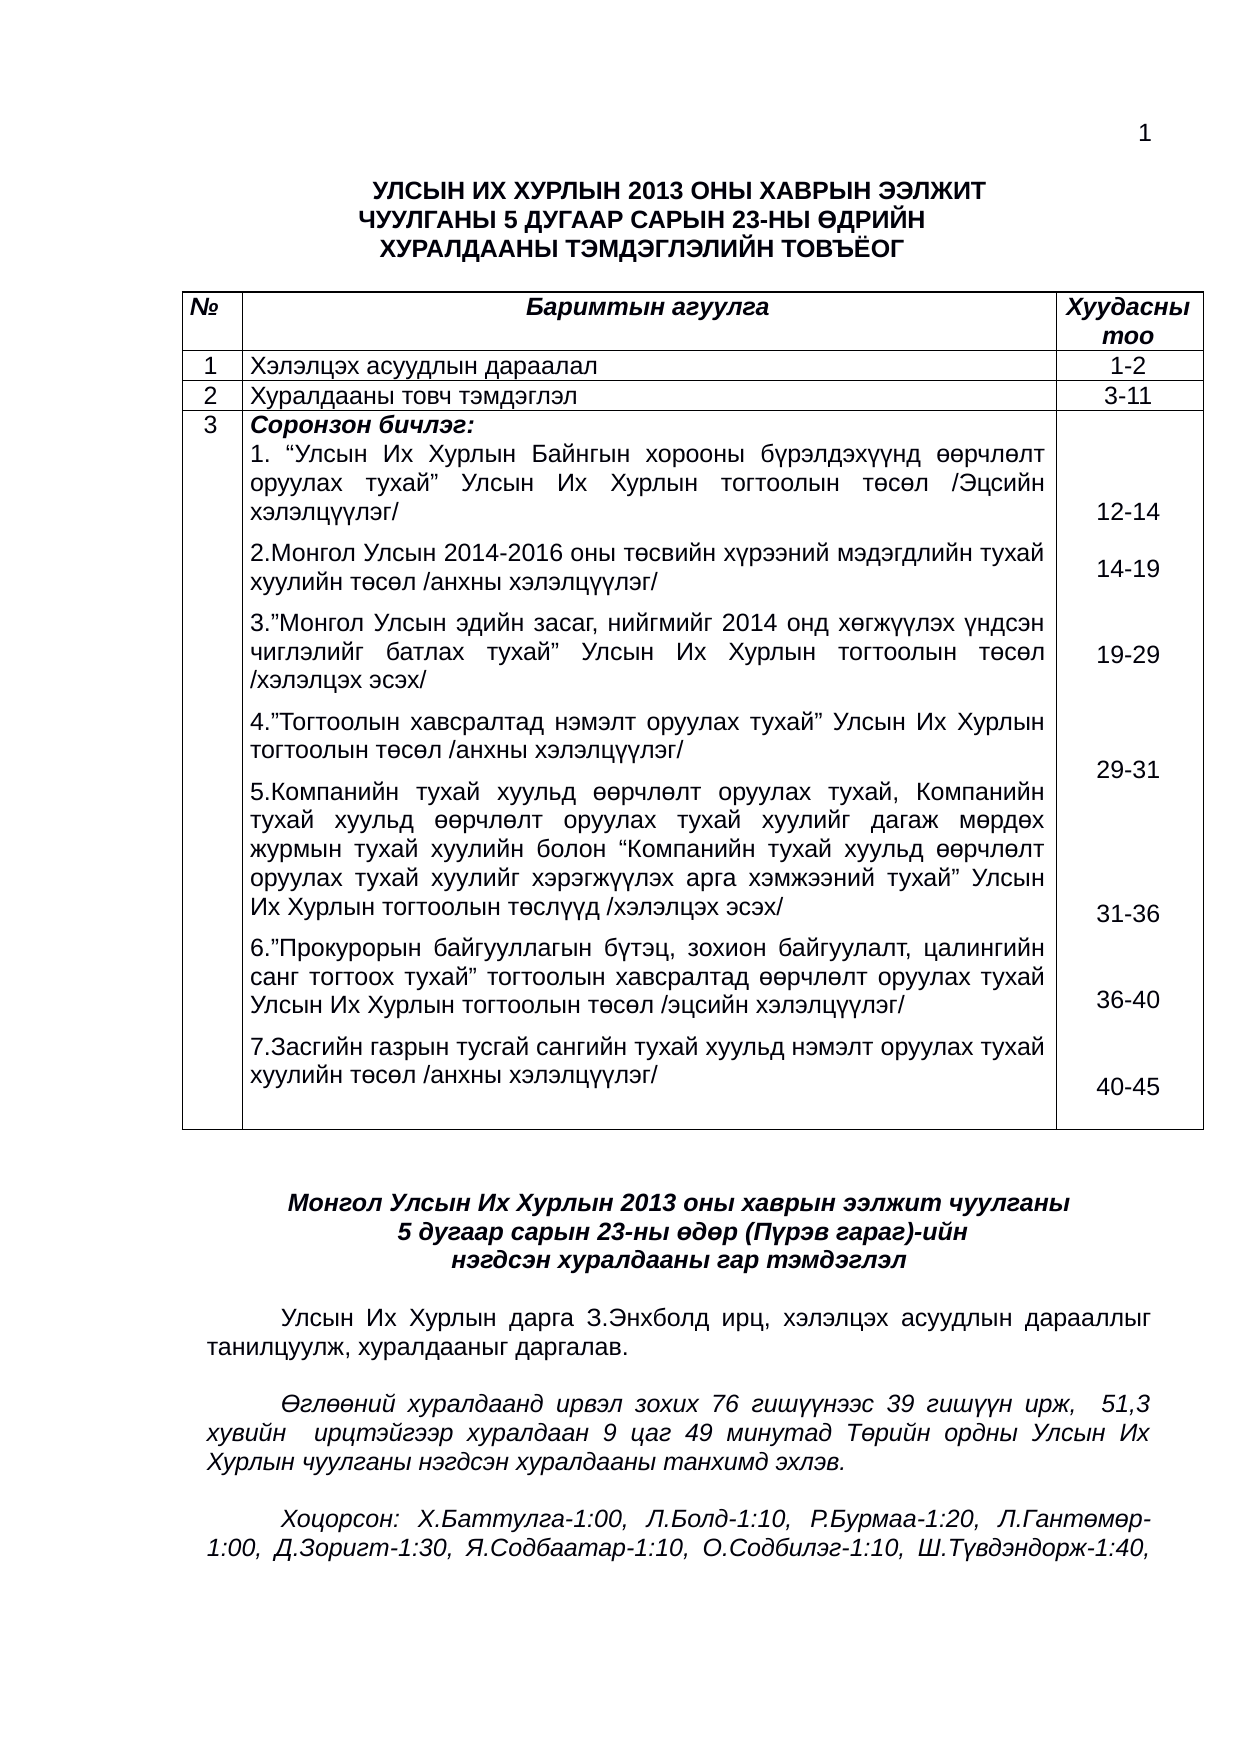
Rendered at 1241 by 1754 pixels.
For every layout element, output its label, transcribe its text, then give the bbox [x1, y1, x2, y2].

table_header Хуудасны тоо [1057, 293, 1203, 350]
text ХУРАЛДААНЫ ТЭМДЭГЛЭЛИЙН ТОВЪЁОГ [132, 234, 1152, 263]
table_cell 12-14 14-19 19-29 29-31 31-36 36-40 40-45 [1057, 411, 1203, 1129]
table_cell 3-11 [1057, 381, 1203, 409]
text Өглөөний хуралдаанд ирвэл зохих 76 гишүүнээс 39 гишүүн ирж, 51,3 хувийн ирцтэйгээр хуралдаан 9 цаг 49 минутад Төрийн ордны Улсын Их Хурлын чуулганы нэгдсэн хуралдааны танхимд эхлэв. [207, 1389, 1152, 1475]
table_cell 1-2 [1057, 351, 1203, 380]
text 5 дугаар сарын 23-ны өдөр (Пүрэв гараг)-ийн [207, 1217, 1152, 1245]
text ЧУУЛГАНЫ 5 ДУГААР САРЫН 23-НЫ ӨДРИЙН [132, 205, 1152, 234]
table_cell Хэлэлцэх асуудлын дараалал [243, 351, 1056, 380]
table_cell 2 [183, 381, 242, 409]
text нэгдсэн хуралдааны гар тэмдэглэл [207, 1245, 1152, 1274]
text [207, 1504, 1152, 1562]
table_cell Хуралдааны товч тэмдэглэл [243, 381, 1056, 409]
table_header Баримтын агуулга [243, 293, 1056, 350]
text УЛСЫН ИХ ХУРЛЫН 2013 ОНЫ ХАВРЫН ЭЭЛЖИТ [207, 176, 1152, 205]
table_cell 1 [183, 351, 242, 380]
text Улсын Их Хурлын дарга З.Энхболд ирц, хэлэлцэх асуудлын дарааллыг танилцуулж, хуралдааныг даргалав. [207, 1303, 1152, 1360]
text Монгол Улсын Их Хурлын 2013 оны хаврын ээлжит чуулганы [207, 1188, 1152, 1217]
table_cell Соронзон бичлэг: 1. “Улсын Их Хурлын Байнгын хорооны бүрэлдэхүүнд өөрчлөлт оруулах тухай” Улсын Их Хурлын тогтоолын төсөл /Эцсийн хэлэлцүүлэг/ 2.Монгол Улсын 2014-2016 оны төсвийн хүрээний мэдэгдлийн тухай хуулийн төсөл /анхны хэлэлцүүлэг/ 3.”Монгол Улсын эдийн засаг, нийгмийг 2014 онд хөгжүүлэх үндсэн чиглэлийг батлах тухай” Улсын Их Хурлын тогтоолын төсөл /хэлэлцэх эсэх/ 4.”Тогтоолын хавсралтад нэмэлт оруулах тухай” Улсын Их Хурлын тогтоолын төсөл /анхны хэлэлцүүлэг/ 5.Компанийн тухай хуульд өөрчлөлт оруулах тухай, Компанийн тухай хуульд өөрчлөлт оруулах тухай хуулийг дагаж мөрдөх журмын тухай хуулийн болон “Компанийн тухай хуульд өөрчлөлт оруулах тухай хуулийг хэрэгжүүлэх арга хэмжээний тухай” Улсын Их Хурлын тогтоолын төслүүд /хэлэлцэх эсэх/ 6.”Прокурорын байгууллагын бүтэц, зохион байгуулалт, цалингийн санг тогтоох тухай” тогтоолын хавсралтад өөрчлөлт оруулах тухай Улсын Их Хурлын тогтоолын төсөл /эцсийн хэлэлцүүлэг/ 7.Засгийн газрын тусгай сангийн тухай хуульд нэмэлт оруулах тухай хуулийн төсөл /анхны хэлэлцүүлэг/ [243, 411, 1056, 1129]
table_cell 3 [183, 411, 242, 1129]
table_header № [183, 293, 242, 350]
